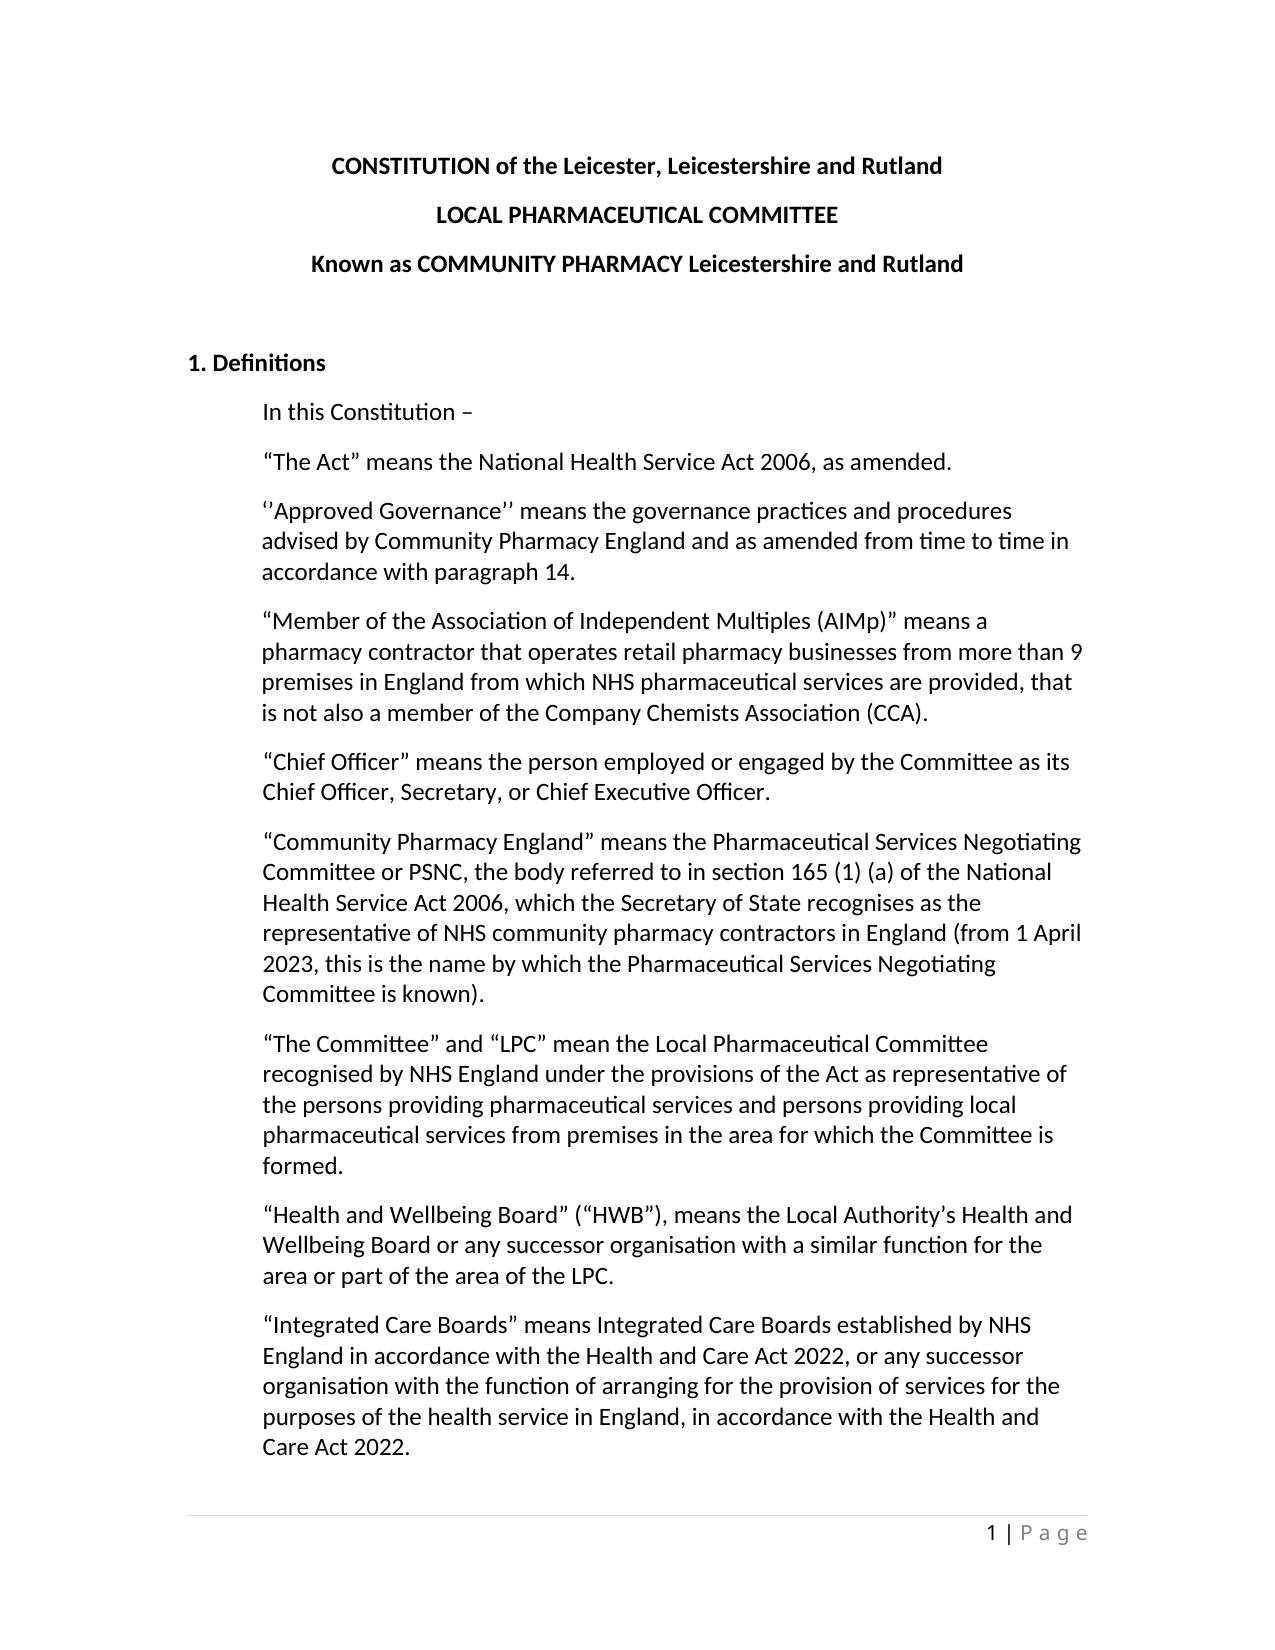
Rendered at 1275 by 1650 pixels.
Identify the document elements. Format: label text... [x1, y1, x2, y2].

text “Health and Wellbeing Board” (“HWB”), means the Local Authority’s Health and Wellbeing Board or any successor organisation with a similar function for the area or part of the area of the LPC. [262, 1199, 1087, 1291]
text ‘’Approved Governance’’ means the governance practices and procedures advised by Community Pharmacy England and as amended from time to time in accordance with paragraph 14. [261, 495, 1087, 586]
text CONSTITUTION of the Leicester, Leicestershire and Rutland [187, 150, 1087, 181]
text “Member of the Association of Independent Multiples (AIMp)” means a pharmacy contractor that operates retail pharmacy businesses from more than 9 premises in England from which NHS pharmaceutical services are provided, that is not also a member of the Company Chemists Association (CCA). [261, 605, 1087, 727]
text 1. Definitions [187, 347, 1087, 378]
text “Community Pharmacy England” means the Pharmaceutical Services Negotiating Committee or PSNC, the body referred to in section 165 (1) (a) of the National Health Service Act 2006, which the Secretary of State recognises as the representative of NHS community pharmacy contractors in England (from 1 April 2023, this is the name by which the Pharmaceutical Services Negotiating Committee is known). [262, 826, 1087, 1009]
text “Chief Officer” means the person employed or engaged by the Committee as its Chief Officer, Secretary, or Chief Executive Officer. [262, 746, 1087, 807]
text “The Act” means the National Health Service Act 2006, as amended. [262, 446, 1087, 476]
text Known as COMMUNITY PHARMACY Leicestershire and Rutland [187, 248, 1087, 279]
text “The Committee” and “LPC” mean the Local Pharmaceutical Committee recognised by NHS England under the provisions of the Act as representative of the persons providing pharmaceutical services and persons providing local pharmaceutical services from premises in the area for which the Committee is formed. [262, 1028, 1087, 1180]
text “Integrated Care Boards” means Integrated Care Boards established by NHS England in accordance with the Health and Care Act 2022, or any successor organisation with the function of arranging for the provision of services for the purposes of the health service in England, in accordance with the Health and Care Act 2022. [262, 1309, 1087, 1462]
text LOCAL PHARMACEUTICAL COMMITTEE [187, 199, 1087, 230]
text In this Constitution – [262, 396, 1087, 427]
